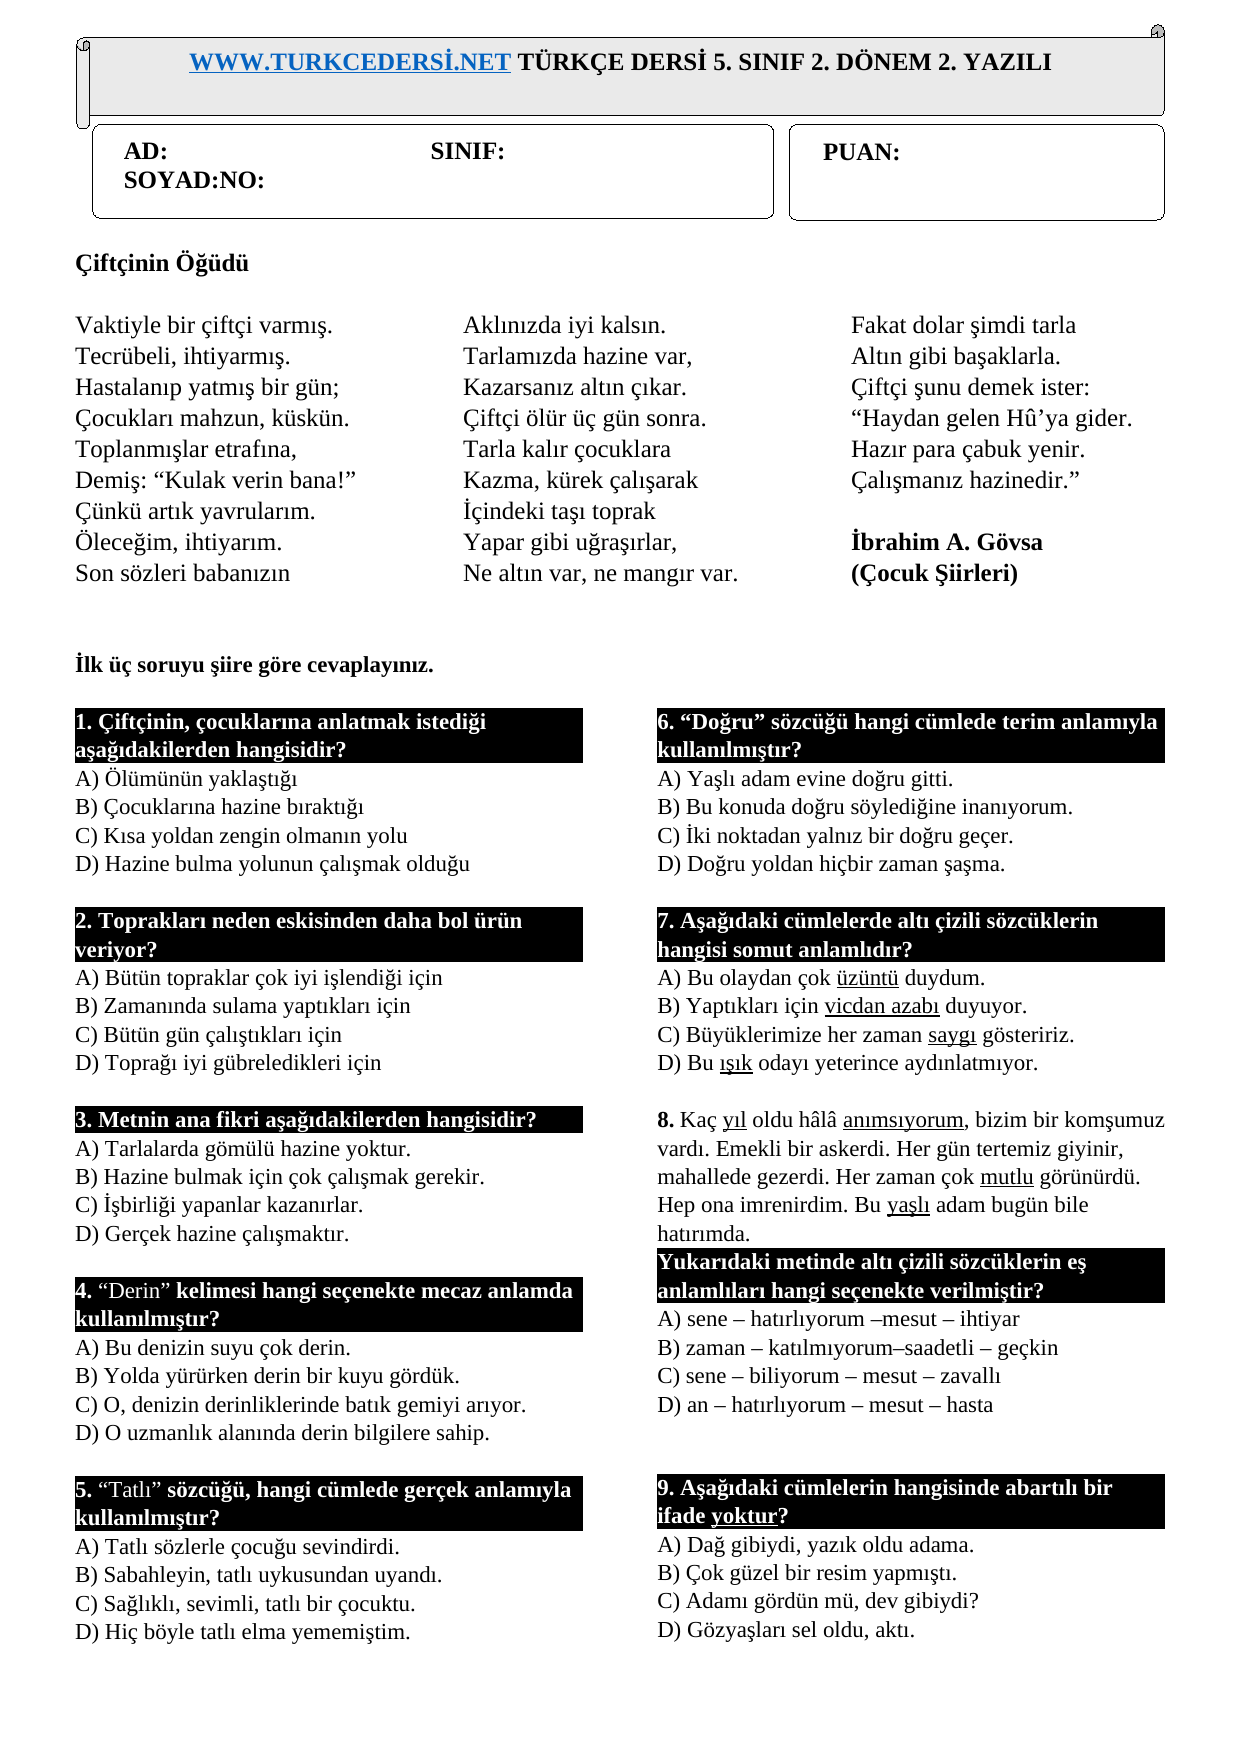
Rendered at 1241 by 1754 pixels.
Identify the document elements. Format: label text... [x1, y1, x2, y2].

text 2. Toprakları neden eskisinden daha bol ürün veriyor? [75, 907, 583, 962]
text A) Bütün topraklar çok iyi işlendiği için [75, 964, 583, 990]
text B) Yaptıkları için vicdan azabı duyuyor. [657, 992, 1165, 1019]
text A) sene – hatırlıyorum –mesut – ihtiyar [657, 1305, 1165, 1332]
text Fakat dolar şimdi tarla [851, 310, 1165, 338]
text Toplanmışlar etrafına, [75, 434, 389, 463]
text Kazarsanız altın çıkar. [463, 372, 777, 401]
text D) an – hatırlıyorum – mesut – hasta [657, 1391, 1165, 1417]
text A) Ölümünün yaklaştığı [75, 765, 583, 791]
text B) Zamanında sulama yaptıkları için [75, 992, 583, 1019]
text Son sözleri babanızın [75, 558, 389, 587]
text Kazma, kürek çalışarak [463, 465, 777, 494]
text Çiftçinin Öğüdü [75, 248, 1165, 276]
text D) Toprağı iyi gübreledikleri için [75, 1049, 583, 1076]
text C) O, denizin derinliklerinde batık gemiyi arıyor. [75, 1391, 583, 1417]
text C) Büyüklerimize her zaman saygı gösteririz. [657, 1021, 1165, 1047]
text B) Çok güzel bir resim yapmıştı. [657, 1559, 1165, 1586]
text “Haydan gelen Hû’ya gider. [851, 403, 1165, 432]
text 9. Aşağıdaki cümlelerin hangisinde abartılı bir ifade yoktur? [657, 1474, 1165, 1529]
text Aklınızda iyi kalsın. [463, 310, 777, 338]
text D) Doğru yoldan hiçbir zaman şaşma. [657, 850, 1165, 877]
text Hastalanıp yatmış bir gün; [75, 372, 389, 401]
text A) Tarlalarda gömülü hazine yoktur. [75, 1135, 583, 1161]
text B) Bu konuda doğru söylediğine inanıyorum. [657, 793, 1165, 820]
text İbrahim A. Gövsa [851, 527, 1165, 556]
text Çalışmanız hazinedir.” [851, 465, 1165, 494]
text Yapar gibi uğraşırlar, [463, 527, 777, 556]
text Öleceğim, ihtiyarım. [75, 527, 389, 556]
text B) Yolda yürürken derin bir kuyu gördük. [75, 1362, 583, 1388]
text B) Çocuklarına hazine bıraktığı [75, 793, 583, 820]
text B) zaman – katılmıyorum–saadetli – geçkin [657, 1334, 1165, 1360]
text D) O uzmanlık alanında derin bilgilere sahip. [75, 1419, 583, 1445]
text C) İki noktadan yalnız bir doğru geçer. [657, 822, 1165, 848]
text A) Bu denizin suyu çok derin. [75, 1334, 583, 1360]
text 8. Kaç yıl oldu hâlâ anımsıyorum, bizim bir komşumuz vardı. Emekli bir askerdi. Her gün tertemiz giyinir, mahallede gezerdi. Her zaman çok mutlu görünürdü. Hep ona imrenirdim. Bu yaşlı adam bugün bile hatırımda. [657, 1106, 1165, 1246]
text Tecrübeli, ihtiyarmış. [75, 341, 389, 369]
text Çiftçi şunu demek ister: [851, 372, 1165, 401]
text C) Kısa yoldan zengin olmanın yolu [75, 822, 583, 848]
text D) Hazine bulma yolunun çalışmak olduğu [75, 850, 583, 877]
text B) Hazine bulmak için çok çalışmak gerekir. [75, 1163, 583, 1189]
text 3. Metnin ana fikri aşağıdakilerden hangisidir? [75, 1106, 583, 1133]
text D) Hiç böyle tatlı elma yememiştim. [75, 1618, 583, 1644]
text D) Gerçek hazine çalışmaktır. [75, 1220, 583, 1246]
text İlk üç soruyu şiire göre cevaplayınız. [75, 651, 1165, 678]
text Demiş: “Kulak verin bana!” [75, 465, 389, 494]
text İçindeki taşı toprak [463, 496, 777, 525]
text A) Dağ gibiydi, yazık oldu adama. [657, 1531, 1165, 1557]
text A) Bu olaydan çok üzüntü duydum. [657, 964, 1165, 990]
text Yukarıdaki metinde altı çizili sözcüklerin eş anlamlıları hangi seçenekte verilmiştir? [657, 1248, 1165, 1303]
text (Çocuk Şiirleri) [851, 558, 1165, 587]
text 5. “Tatlı” sözcüğü, hangi cümlede gerçek anlamıyla kullanılmıştır? [75, 1476, 583, 1531]
text Tarlamızda hazine var, [463, 341, 777, 369]
text A) Tatlı sözlerle çocuğu sevindirdi. [75, 1533, 583, 1559]
text 1. Çiftçinin, çocuklarına anlatmak istediği aşağıdakilerden hangisidir? [75, 708, 583, 763]
text Çiftçi ölür üç gün sonra. [463, 403, 777, 432]
text Çocukları mahzun, küskün. [75, 403, 389, 432]
text Vaktiyle bir çiftçi varmış. [75, 310, 389, 338]
text D) Gözyaşları sel oldu, aktı. [657, 1616, 1165, 1642]
text Hazır para çabuk yenir. [851, 434, 1165, 463]
text 6. “Doğru” sözcüğü hangi cümlede terim anlamıyla kullanılmıştır? [657, 708, 1165, 763]
text C) Adamı gördün mü, dev gibiydi? [657, 1588, 1165, 1614]
text Tarla kalır çocuklara [463, 434, 777, 463]
text C) Bütün gün çalıştıkları için [75, 1021, 583, 1047]
text 7. Aşağıdaki cümlelerde altı çizili sözcüklerin hangisi somut anlamlıdır? [657, 907, 1165, 962]
text A) Yaşlı adam evine doğru gitti. [657, 765, 1165, 791]
text C) Sağlıklı, sevimli, tatlı bir çocuktu. [75, 1590, 583, 1616]
text 4. “Derin” kelimesi hangi seçenekte mecaz anlamda kullanılmıştır? [75, 1277, 583, 1332]
text B) Sabahleyin, tatlı uykusundan uyandı. [75, 1561, 583, 1588]
text D) Bu ışık odayı yeterince aydınlatmıyor. [657, 1049, 1165, 1076]
text C) sene – biliyorum – mesut – zavallı [657, 1362, 1165, 1388]
text Ne altın var, ne mangır var. [463, 558, 777, 587]
text C) İşbirliği yapanlar kazanırlar. [75, 1192, 583, 1218]
text Altın gibi başaklarla. [851, 341, 1165, 369]
text Çünkü artık yavrularım. [75, 496, 389, 525]
